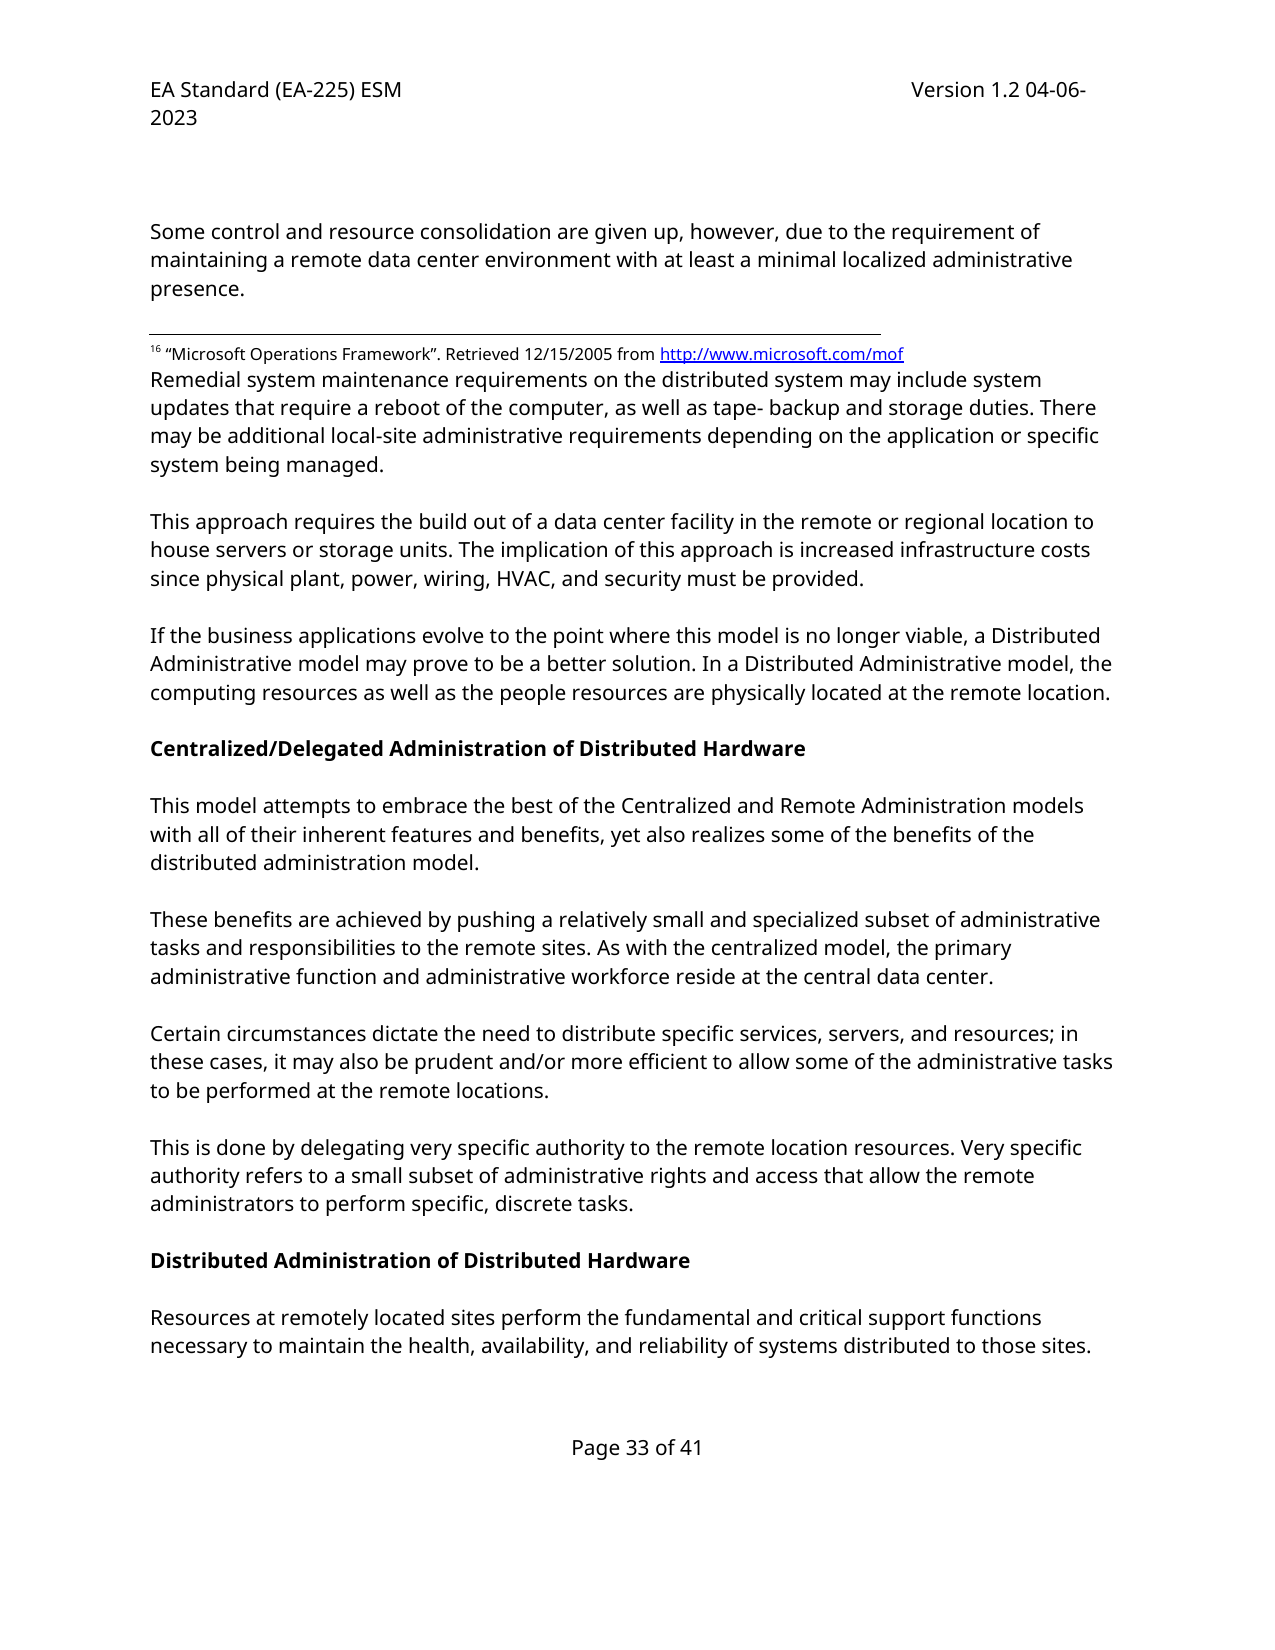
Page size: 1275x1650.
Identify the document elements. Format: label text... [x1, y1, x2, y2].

text This model attempts to embrace the best of the Centralized and Remote Administration models with all of their inherent features and benefits, yet also realizes some of the benefits of the distributed administration model. [150, 791, 1125, 877]
text Certain circumstances dictate the need to distribute specific services, servers, and resources; in these cases, it may also be prudent and/or more efficient to allow some of the administrative tasks to be performed at the remote locations. [150, 1019, 1125, 1104]
text Resources at remotely located sites perform the fundamental and critical support functions necessary to maintain the health, availability, and reliability of systems distributed to those sites. [150, 1303, 1125, 1360]
text This is done by delegating very specific authority to the remote location resources. Very specific authority refers to a small subset of administrative rights and access that allow the remote administrators to perform specific, discrete tasks. [150, 1133, 1125, 1218]
text If the business applications evolve to the point where this model is no longer viable, a Distributed Administrative model may prove to be a better solution. In a Distributed Administrative model, the computing resources as well as the people resources are physically located at the remote location. [150, 621, 1125, 706]
text Some control and resource consolidation are given up, however, due to the requirement of maintaining a remote data center environment with at least a minimal localized administrative presence. [150, 217, 1125, 302]
text 16 “Microsoft Operations Framework”. Retrieved 12/15/2005 from http://www.microsoft.com/mof [150, 325, 1125, 365]
text These benefits are achieved by pushing a relatively small and specialized subset of administrative tasks and responsibilities to the remote sites. As with the centralized model, the primary administrative function and administrative workforce reside at the central data center. [150, 905, 1125, 990]
text This approach requires the build out of a data center facility in the remote or regional location to house servers or storage units. The implication of this approach is increased infrastructure costs since physical plant, power, wiring, HVAC, and security must be provided. [150, 507, 1125, 592]
text Distributed Administration of Distributed Hardware [150, 1246, 1125, 1275]
text Centralized/Delegated Administration of Distributed Hardware [150, 734, 1125, 763]
text Remedial system maintenance requirements on the distributed system may include system updates that require a reboot of the computer, as well as tape- backup and storage duties. There may be additional local-site administrative requirements depending on the application or specific system being managed. [150, 365, 1125, 478]
